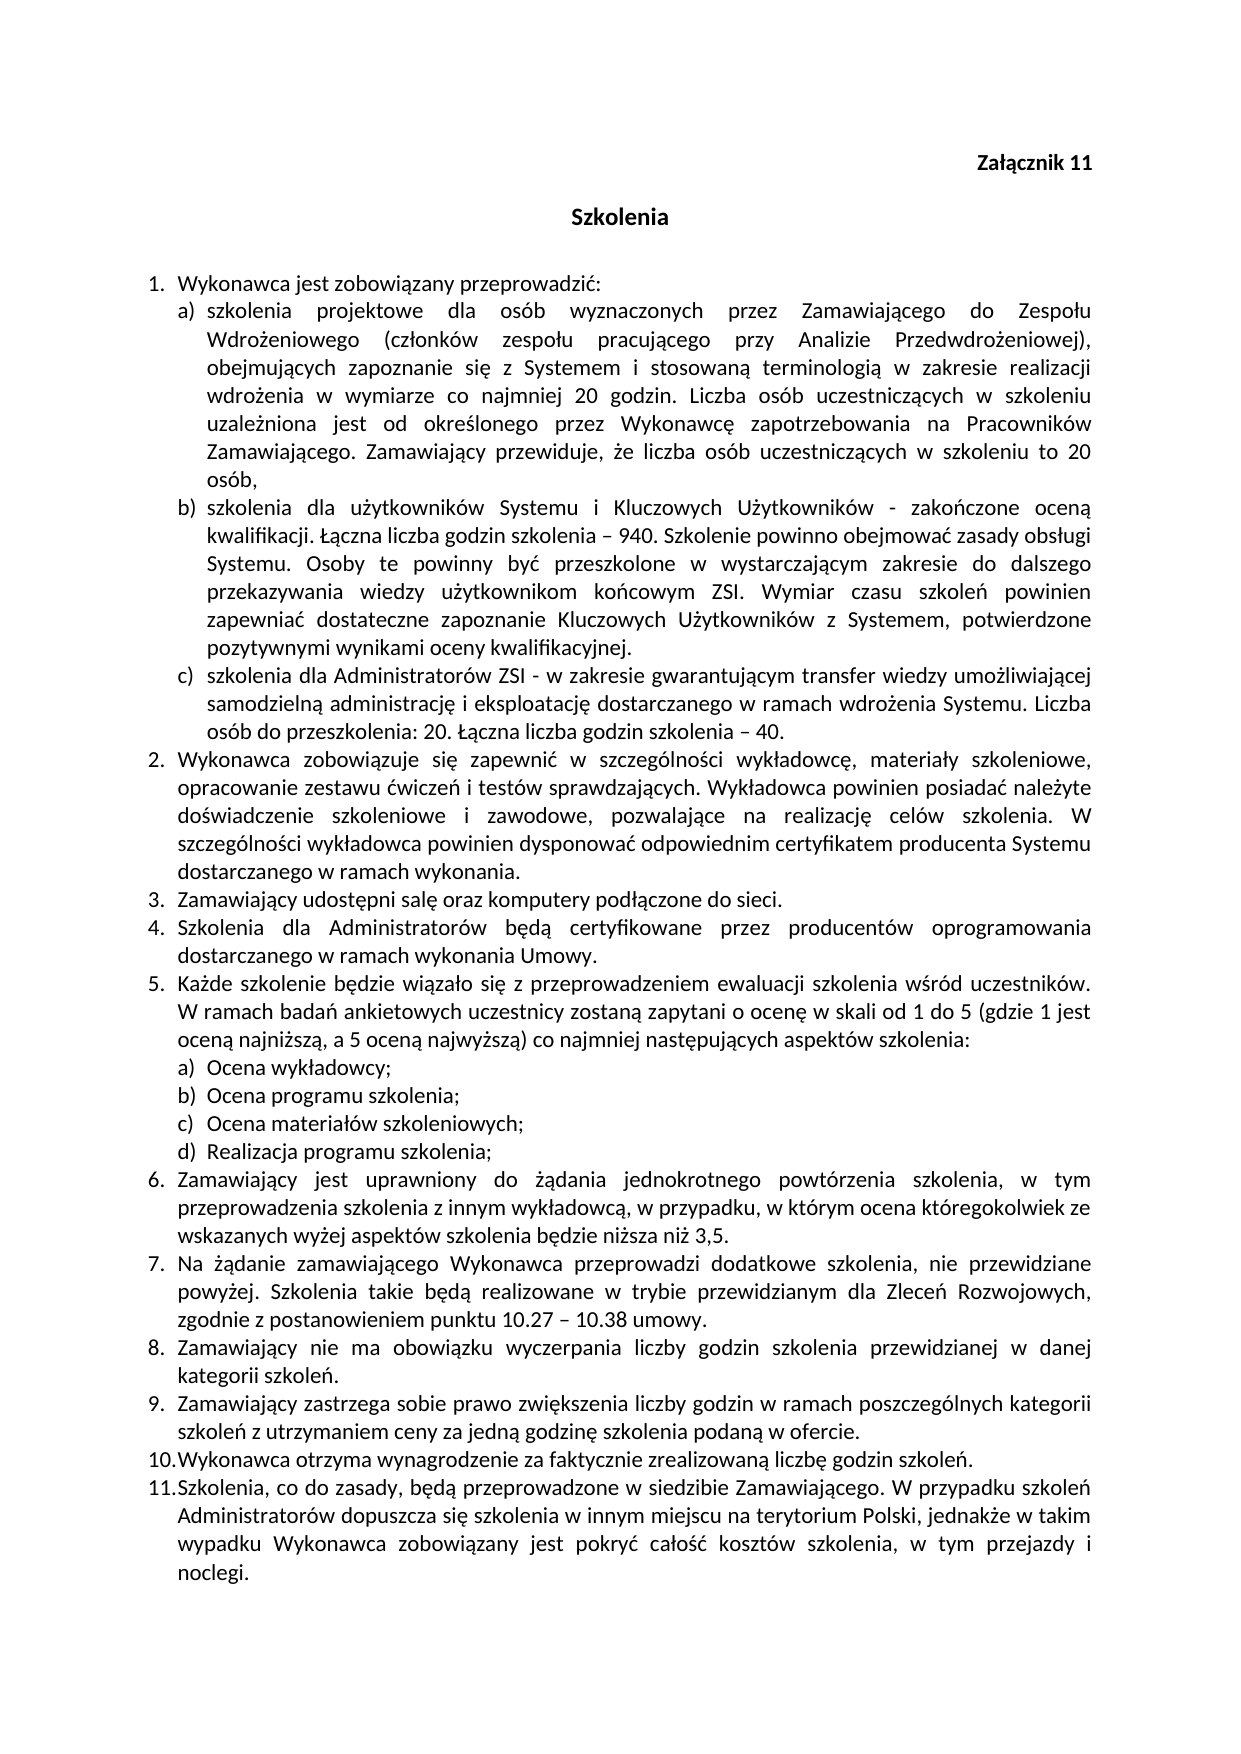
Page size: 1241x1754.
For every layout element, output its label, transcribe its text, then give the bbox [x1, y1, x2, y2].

text Załącznik 11 [148, 148, 1093, 176]
list Ocena materiałów szkoleniowych; [177, 1109, 1093, 1137]
list Wykonawca zobowiązuje się zapewnić w szczególności wykładowcę, materiały szkoleniowe, opracowanie zestawu ćwiczeń i testów sprawdzających. Wykładowca powinien posiadać należyte doświadczenie szkoleniowe i zawodowe, pozwalające na realizację celów szkolenia. W szczególności wykładowca powinien dysponować odpowiednim certyfikatem producenta Systemu dostarczanego w ramach wykonania. [148, 745, 1093, 885]
list Wykonawca jest zobowiązany przeprowadzić: [148, 269, 1093, 297]
list Zamawiający jest uprawniony do żądania jednokrotnego powtórzenia szkolenia, w tym przeprowadzenia szkolenia z innym wykładowcą, w przypadku, w którym ocena któregokolwiek ze wskazanych wyżej aspektów szkolenia będzie niższa niż 3,5. [148, 1165, 1093, 1249]
list Zamawiający nie ma obowiązku wyczerpania liczby godzin szkolenia przewidzianej w danej kategorii szkoleń. [148, 1333, 1093, 1389]
list Zamawiający udostępni salę oraz komputery podłączone do sieci. [148, 885, 1093, 913]
list szkolenia dla użytkowników Systemu i Kluczowych Użytkowników - zakończone oceną kwalifikacji. Łączna liczba godzin szkolenia – 940. Szkolenie powinno obejmować zasady obsługi Systemu. Osoby te powinny być przeszkolone w wystarczającym zakresie do dalszego przekazywania wiedzy użytkownikom końcowym ZSI. Wymiar czasu szkoleń powinien zapewniać dostateczne zapoznanie Kluczowych Użytkowników z Systemem, potwierdzone pozytywnymi wynikami oceny kwalifikacyjnej. [177, 493, 1093, 661]
list szkolenia projektowe dla osób wyznaczonych przez Zamawiającego do Zespołu Wdrożeniowego (członków zespołu pracującego przy Analizie Przedwdrożeniowej), obejmujących zapoznanie się z Systemem i stosowaną terminologią w zakresie realizacji wdrożenia w wymiarze co najmniej 20 godzin. Liczba osób uczestniczących w szkoleniu uzależniona jest od określonego przez Wykonawcę zapotrzebowania na Pracowników Zamawiającego. Zamawiający przewiduje, że liczba osób uczestniczących w szkoleniu to 20 osób, [177, 297, 1093, 493]
list Wykonawca otrzyma wynagrodzenie za faktycznie zrealizowaną liczbę godzin szkoleń. [148, 1446, 1093, 1473]
list Szkolenia dla Administratorów będą certyfikowane przez producentów oprogramowania dostarczanego w ramach wykonania Umowy. [148, 913, 1093, 969]
list Realizacja programu szkolenia; [177, 1137, 1093, 1165]
list Na żądanie zamawiającego Wykonawca przeprowadzi dodatkowe szkolenia, nie przewidziane powyżej. Szkolenia takie będą realizowane w trybie przewidzianym dla Zleceń Rozwojowych, zgodnie z postanowieniem punktu 10.27 – 10.38 umowy. [148, 1249, 1093, 1333]
list Szkolenia, co do zasady, będą przeprowadzone w siedzibie Zamawiającego. W przypadku szkoleń Administratorów dopuszcza się szkolenia w innym miejscu na terytorium Polski, jednakże w takim wypadku Wykonawca zobowiązany jest pokryć całość kosztów szkolenia, w tym przejazdy i noclegi. [148, 1473, 1093, 1586]
list Każde szkolenie będzie wiązało się z przeprowadzeniem ewaluacji szkolenia wśród uczestników. W ramach badań ankietowych uczestnicy zostaną zapytani o ocenę w skali od 1 do 5 (gdzie 1 jest oceną najniższą, a 5 oceną najwyższą) co najmniej następujących aspektów szkolenia: [148, 969, 1093, 1053]
list Ocena wykładowcy; [177, 1053, 1093, 1081]
list Ocena programu szkolenia; [177, 1081, 1093, 1109]
list szkolenia dla Administratorów ZSI - w zakresie gwarantującym transfer wiedzy umożliwiającej samodzielną administrację i eksploatację dostarczanego w ramach wdrożenia Systemu. Liczba osób do przeszkolenia: 20. Łączna liczba godzin szkolenia – 40. [177, 661, 1093, 745]
list Zamawiający zastrzega sobie prawo zwiększenia liczby godzin w ramach poszczególnych kategorii szkoleń z utrzymaniem ceny za jedną godzinę szkolenia podaną w ofercie. [148, 1389, 1093, 1446]
text Szkolenia [148, 201, 1093, 231]
